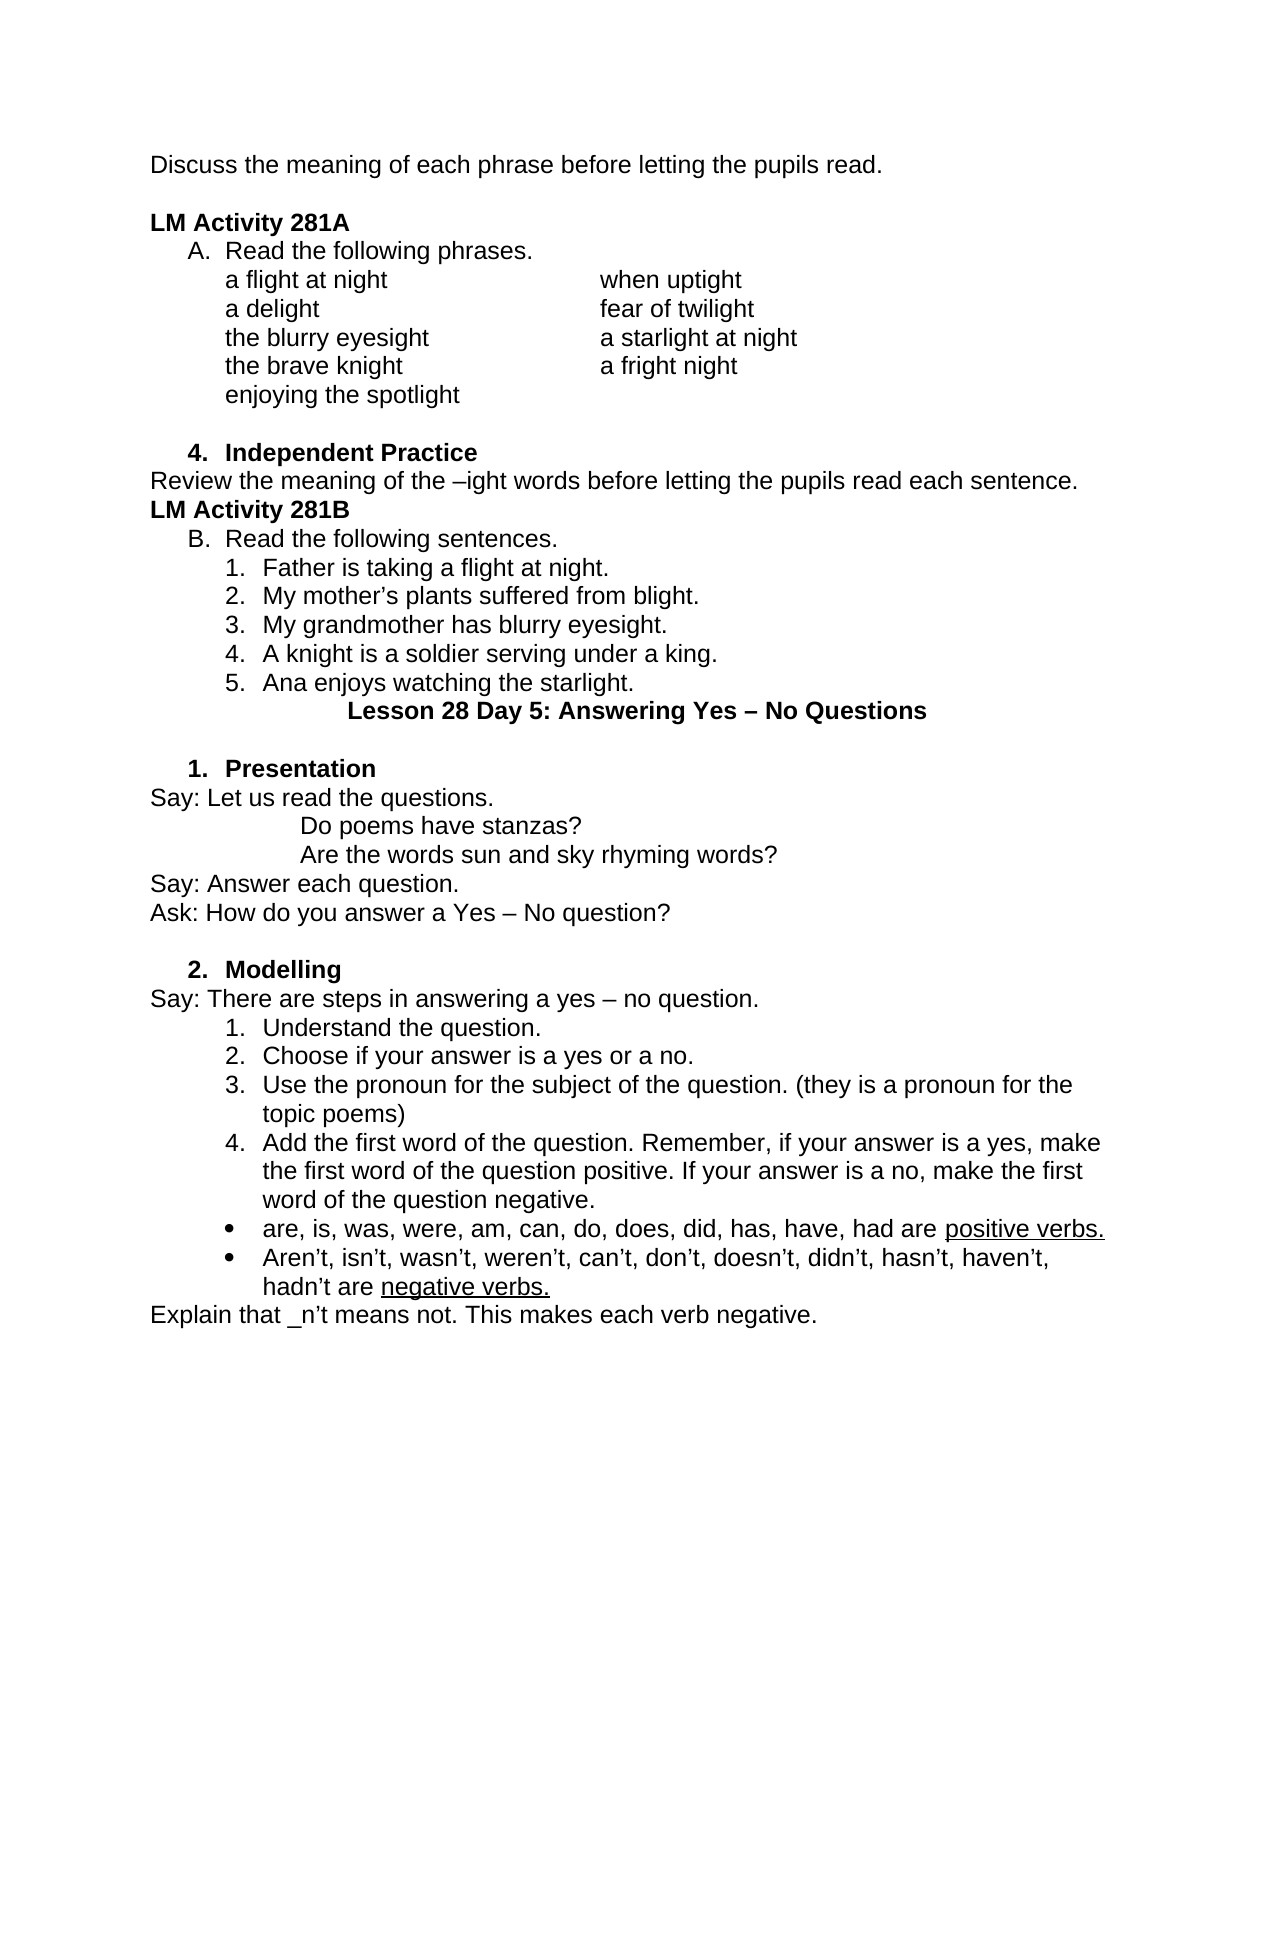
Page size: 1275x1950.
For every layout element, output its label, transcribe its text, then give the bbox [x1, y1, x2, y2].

list Read the following sentences. [187, 524, 1125, 552]
list Read the following phrases. [187, 236, 1125, 265]
text enjoying the spotlight [225, 380, 1125, 409]
list Aren’t, isn’t, wasn’t, weren’t, can’t, don’t, doesn’t, didn’t, hasn’t, haven’t, hadn’t are negative verbs. [225, 1243, 1125, 1300]
list Choose if your answer is a yes or a no. [225, 1041, 1125, 1070]
text the brave knight a fright night [225, 351, 1125, 380]
text a delight fear of twilight [225, 294, 1125, 322]
text Say: Answer each question. [150, 869, 1125, 897]
text Discuss the meaning of each phrase before letting the pupils read. [150, 150, 1125, 179]
list My grandmother has blurry eyesight. [225, 610, 1125, 639]
text Say: Let us read the questions. [150, 782, 1125, 811]
list Use the pronoun for the subject of the question. (they is a pronoun for the topic poems) [225, 1070, 1125, 1127]
list are, is, was, were, am, can, do, does, did, has, have, had are positive verbs. [225, 1214, 1125, 1243]
text a flight at night when uptight [225, 265, 1125, 294]
text LM Activity 281A [150, 207, 1125, 236]
text LM Activity 281B [150, 495, 1125, 524]
text Are the words sun and sky rhyming words? [150, 840, 1125, 869]
text Review the meaning of the –ight words before letting the pupils read each sentence. [150, 466, 1125, 495]
text Ask: How do you answer a Yes – No question? [150, 897, 1125, 926]
list Ana enjoys watching the starlight. [225, 667, 1125, 696]
list Presentation [187, 754, 1125, 782]
text Say: There are steps in answering a yes – no question. [150, 984, 1125, 1012]
list Add the first word of the question. Remember, if your answer is a yes, make the first word of the question positive. If your answer is a no, make the first word of the question negative. [225, 1127, 1125, 1214]
list A knight is a soldier serving under a king. [225, 639, 1125, 667]
list Modelling [187, 955, 1125, 984]
text Explain that _n’t means not. This makes each verb negative. [150, 1300, 1125, 1329]
list Independent Practice [187, 437, 1125, 466]
text the blurry eyesight a starlight at night [225, 322, 1125, 351]
text Do poems have stanzas? [150, 811, 1125, 840]
list Father is taking a flight at night. [225, 552, 1125, 581]
list My mother’s plants suffered from blight. [225, 581, 1125, 610]
text Lesson 28 Day 5: Answering Yes – No Questions [150, 696, 1125, 725]
list Understand the question. [225, 1012, 1125, 1041]
